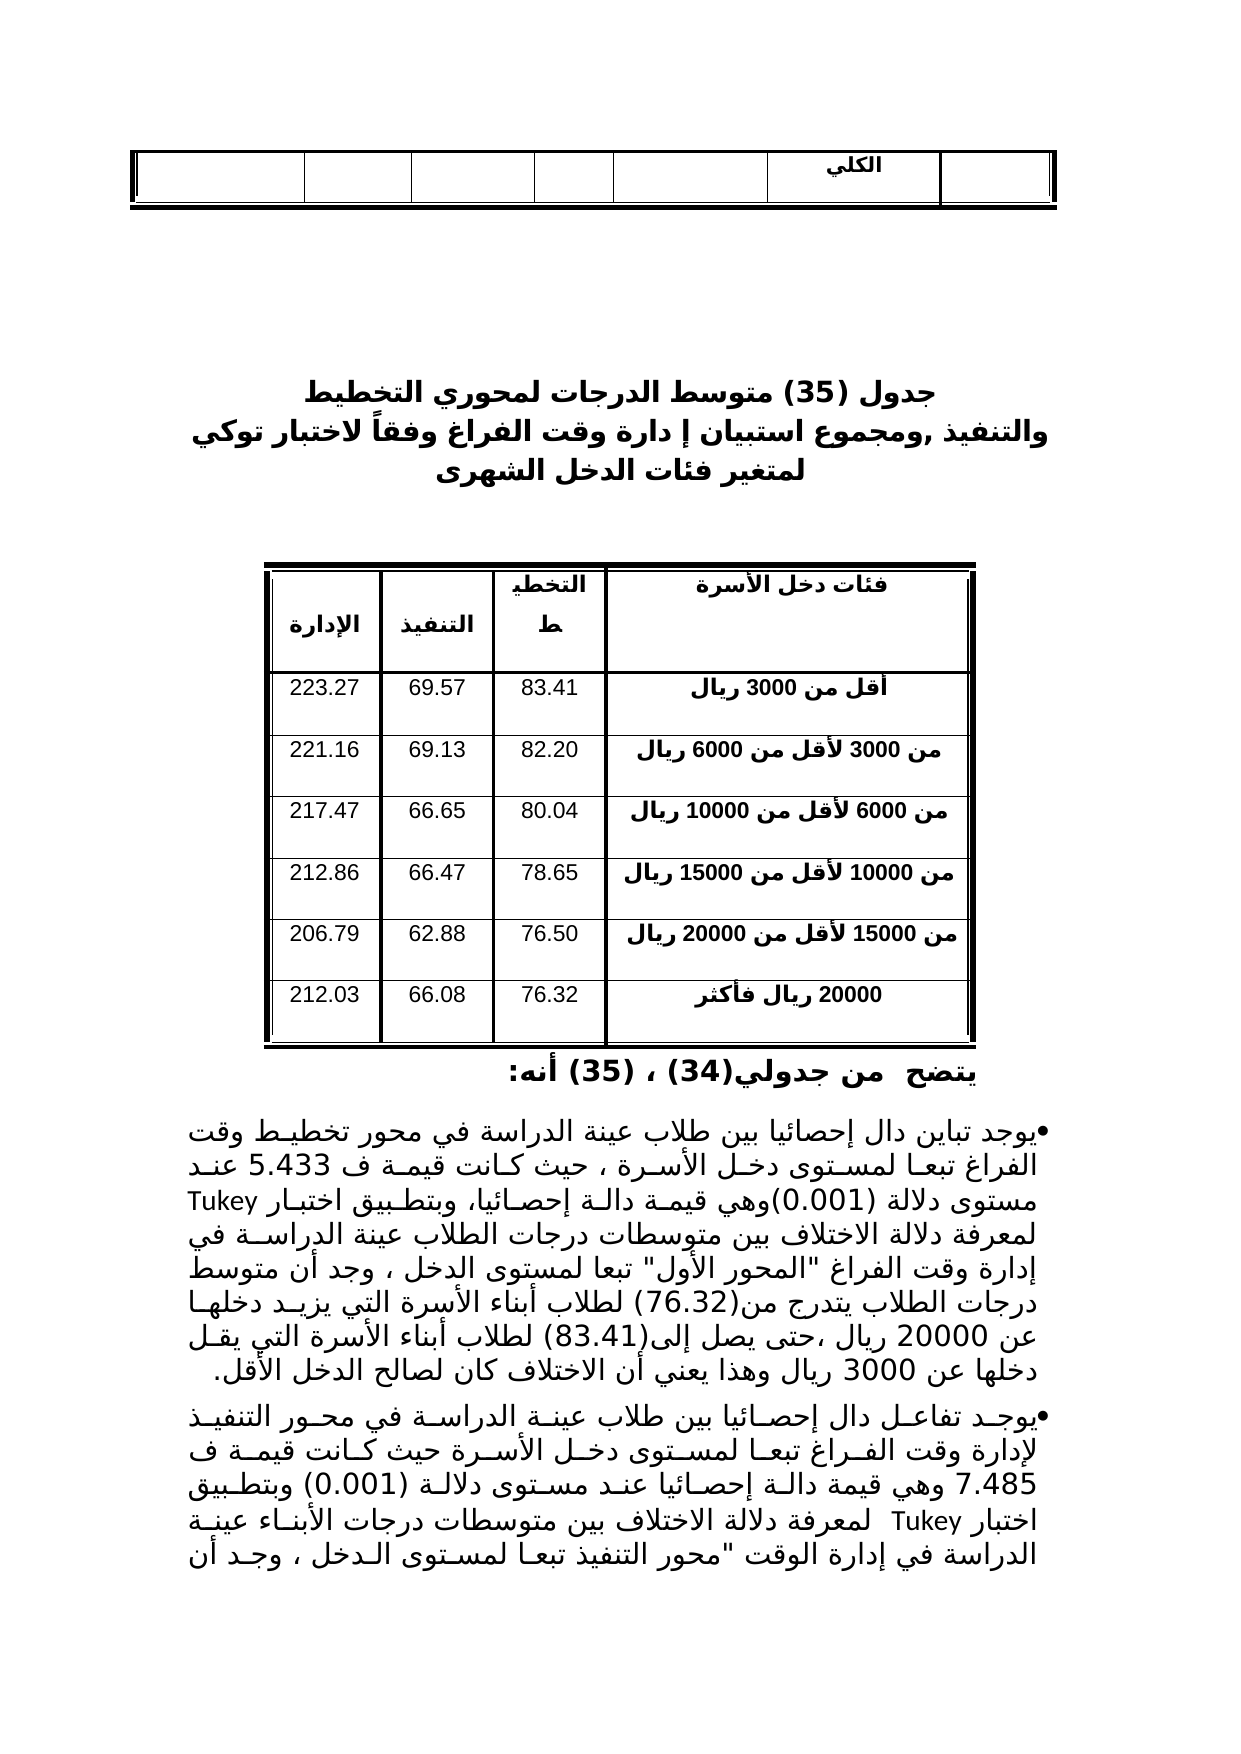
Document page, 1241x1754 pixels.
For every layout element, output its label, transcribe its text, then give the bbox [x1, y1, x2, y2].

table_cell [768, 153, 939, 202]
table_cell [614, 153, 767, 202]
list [187, 1400, 1038, 1571]
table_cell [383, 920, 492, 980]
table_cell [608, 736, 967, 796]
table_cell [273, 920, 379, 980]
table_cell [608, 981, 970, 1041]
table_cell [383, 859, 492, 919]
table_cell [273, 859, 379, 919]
list يوجد تباين دال إحصائيا بين طلاب عينة الدراسة في محور تخطيط وقت الفراغ تبعا لمستوى دخل الأسرة ، حيث كانت قيمة ف 5.433 عند مستوى دلالة (0.001)وهي قيمة دالة إحصائيا، وبتطبيق اختبار Tukey لمعرفة دلالة الاختلاف بين متوسطات درجات الطلاب عينة الدراسة في إدارة وقت الفراغ "المحور الأول" تبعا لمستوى الدخل ، وجد أن متوسط درجات الطلاب يتدرج من(76.32) لطلاب أبناء الأسرة التي يزيد دخلها عن 20000 ريال ،حتى يصل إلى(83.41) لطلاب أبناء الأسرة التي يقل دخلها عن 3000 ريال وهذا يعني أن الاختلاف كان لصالح الدخل الأقل. [187, 1114, 1038, 1387]
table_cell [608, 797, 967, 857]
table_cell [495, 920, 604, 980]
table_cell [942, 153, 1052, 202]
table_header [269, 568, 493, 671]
text جدول (35) متوسط الدرجات لمحوري التخطيط والتنفيذ ,ومجموع استبيان إ دارة وقت الفراغ وفقاً لاختبار توكي لمتغير فئات الدخل الشهرى [187, 375, 1053, 487]
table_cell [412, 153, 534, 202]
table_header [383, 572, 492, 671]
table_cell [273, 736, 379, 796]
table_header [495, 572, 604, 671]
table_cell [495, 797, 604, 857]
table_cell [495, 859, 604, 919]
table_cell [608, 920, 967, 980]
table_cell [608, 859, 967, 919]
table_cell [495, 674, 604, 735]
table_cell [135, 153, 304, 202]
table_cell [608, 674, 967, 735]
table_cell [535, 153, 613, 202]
text يتضح من جدولي(34) ، (35) أنه: [187, 809, 1053, 1088]
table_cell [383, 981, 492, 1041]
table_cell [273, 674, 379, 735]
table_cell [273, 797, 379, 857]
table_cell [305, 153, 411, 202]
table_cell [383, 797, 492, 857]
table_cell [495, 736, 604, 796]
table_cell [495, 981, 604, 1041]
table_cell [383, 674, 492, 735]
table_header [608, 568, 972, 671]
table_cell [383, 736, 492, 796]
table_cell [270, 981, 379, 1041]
